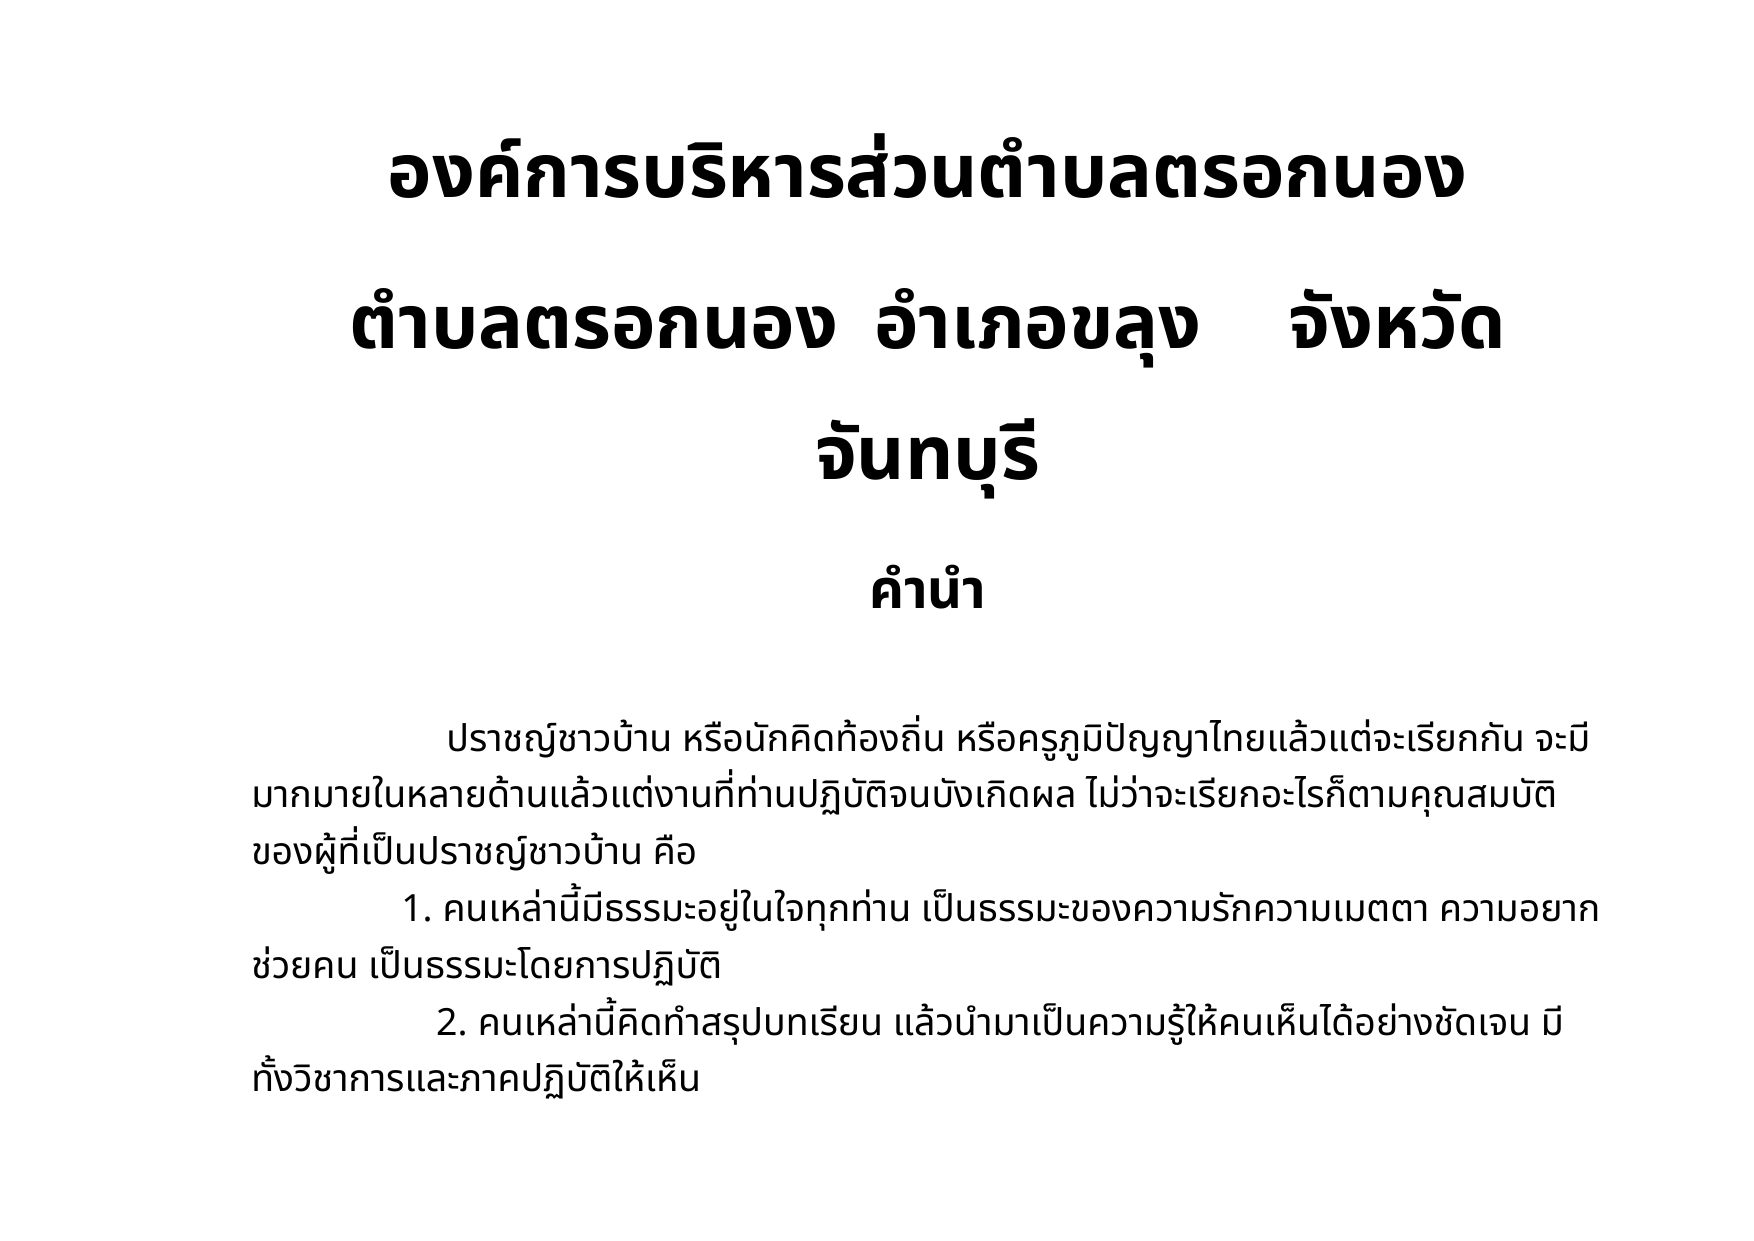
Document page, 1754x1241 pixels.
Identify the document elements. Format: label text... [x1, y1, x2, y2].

text ปราชญ์ชาวบ้าน หรือนักคิดท้องถิ่น หรือครูภูมิปัญญาไทยแล้วแต่จะเรียกกัน จะมีมากมายในหลายด้านแล้วแต่งานที่ท่านปฏิบัติจนบังเกิดผล ไม่ว่าจะเรียกอะไรก็ตามคุณสมบัติของผู้ที่เป็นปราชญ์ชาวบ้าน คือ [251, 666, 1604, 881]
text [251, 881, 1604, 1109]
text องค์การบริหารส่วนตำบลตรอกนอง [251, 118, 1604, 231]
text คำนำ [251, 551, 1604, 633]
text ตำบลตรอกนอง อำเภอขลุง จังหวัดจันทบุรี [251, 269, 1604, 513]
